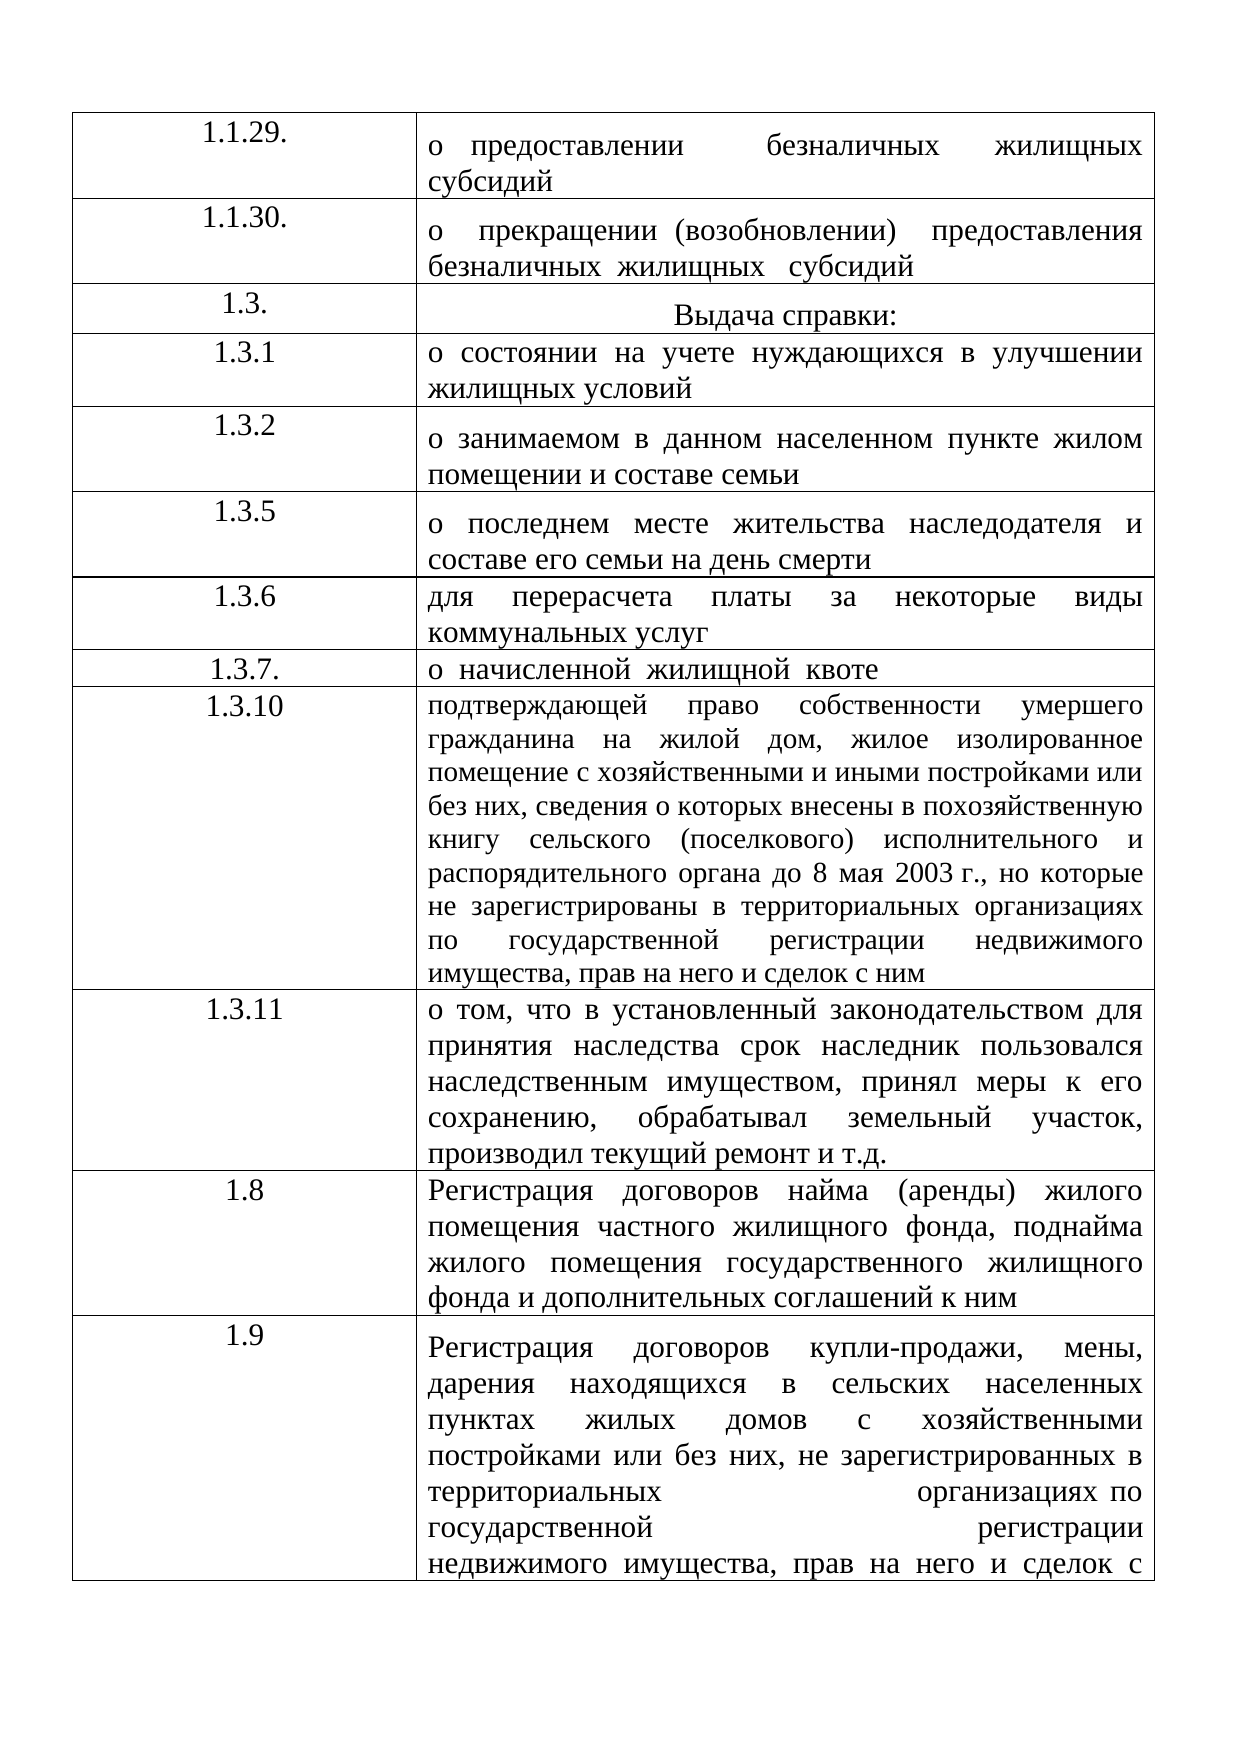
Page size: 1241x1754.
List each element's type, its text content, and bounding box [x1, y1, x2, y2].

table_cell Регистрация договоров найма (аренды) жилого помещения частного жилищного фонда, поднайма жилого помещения государственного жилищного фонда и дополнительных соглашений к ним [417, 1171, 1154, 1315]
table_cell 1.3. [73, 284, 416, 333]
table_cell 1.3.5 [73, 492, 416, 576]
table_cell 1.1.29. [73, 113, 416, 198]
table_cell о последнем месте жительства наследодателя и составе его семьи на день смерти [417, 492, 1154, 576]
table_cell 1.3.10 [73, 687, 416, 989]
table_cell 1.3.11 [73, 990, 416, 1170]
table_cell Выдача справки: [417, 284, 1154, 333]
table_cell о состоянии на учете нуждающихся в улучшении жилищных условий [417, 334, 1154, 406]
table_cell 1.1.30. [73, 199, 416, 283]
table_cell 1.3.2 [73, 407, 416, 491]
table_cell 1.8 [73, 1171, 416, 1315]
table_cell 1.3.1 [73, 334, 416, 406]
table_cell 1.9 [73, 1316, 416, 1580]
table_cell для перерасчета платы за некоторые виды коммунальных услуг [417, 578, 1154, 649]
table_cell о занимаемом в данном населенном пункте жилом помещении и составе семьи [417, 407, 1154, 491]
table_cell о начисленной жилищной квоте [417, 650, 1154, 686]
table_cell 1.3.6 [73, 578, 416, 649]
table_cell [417, 1316, 1154, 1580]
table_cell о предоставлении безналичных жилищных субсидий [417, 113, 1154, 198]
table_cell 1.3.7. [73, 650, 416, 686]
table_cell подтверждающей право собственности умершего гражданина на жилой дом, жилое изолированное помещение с хозяйственными и иными постройками или без них, сведения о которых внесены в похозяйственную книгу сельского (поселкового) исполнительного и распорядительного органа до 8 мая ., но которые не зарегистрированы в территориальных организациях по государственной регистрации недвижимого имущества, прав на него и сделок с ним [417, 687, 1154, 989]
table_cell о том, что в установленный законодательством для принятия наследства срок наследник пользовался наследственным имуществом, принял меры к его сохранению, обрабатывал земельный участок, производил текущий ремонт и т.д. [417, 990, 1154, 1170]
table_cell о прекращении (возобновлении) предоставления безналичных жилищных субсидий [417, 199, 1154, 283]
